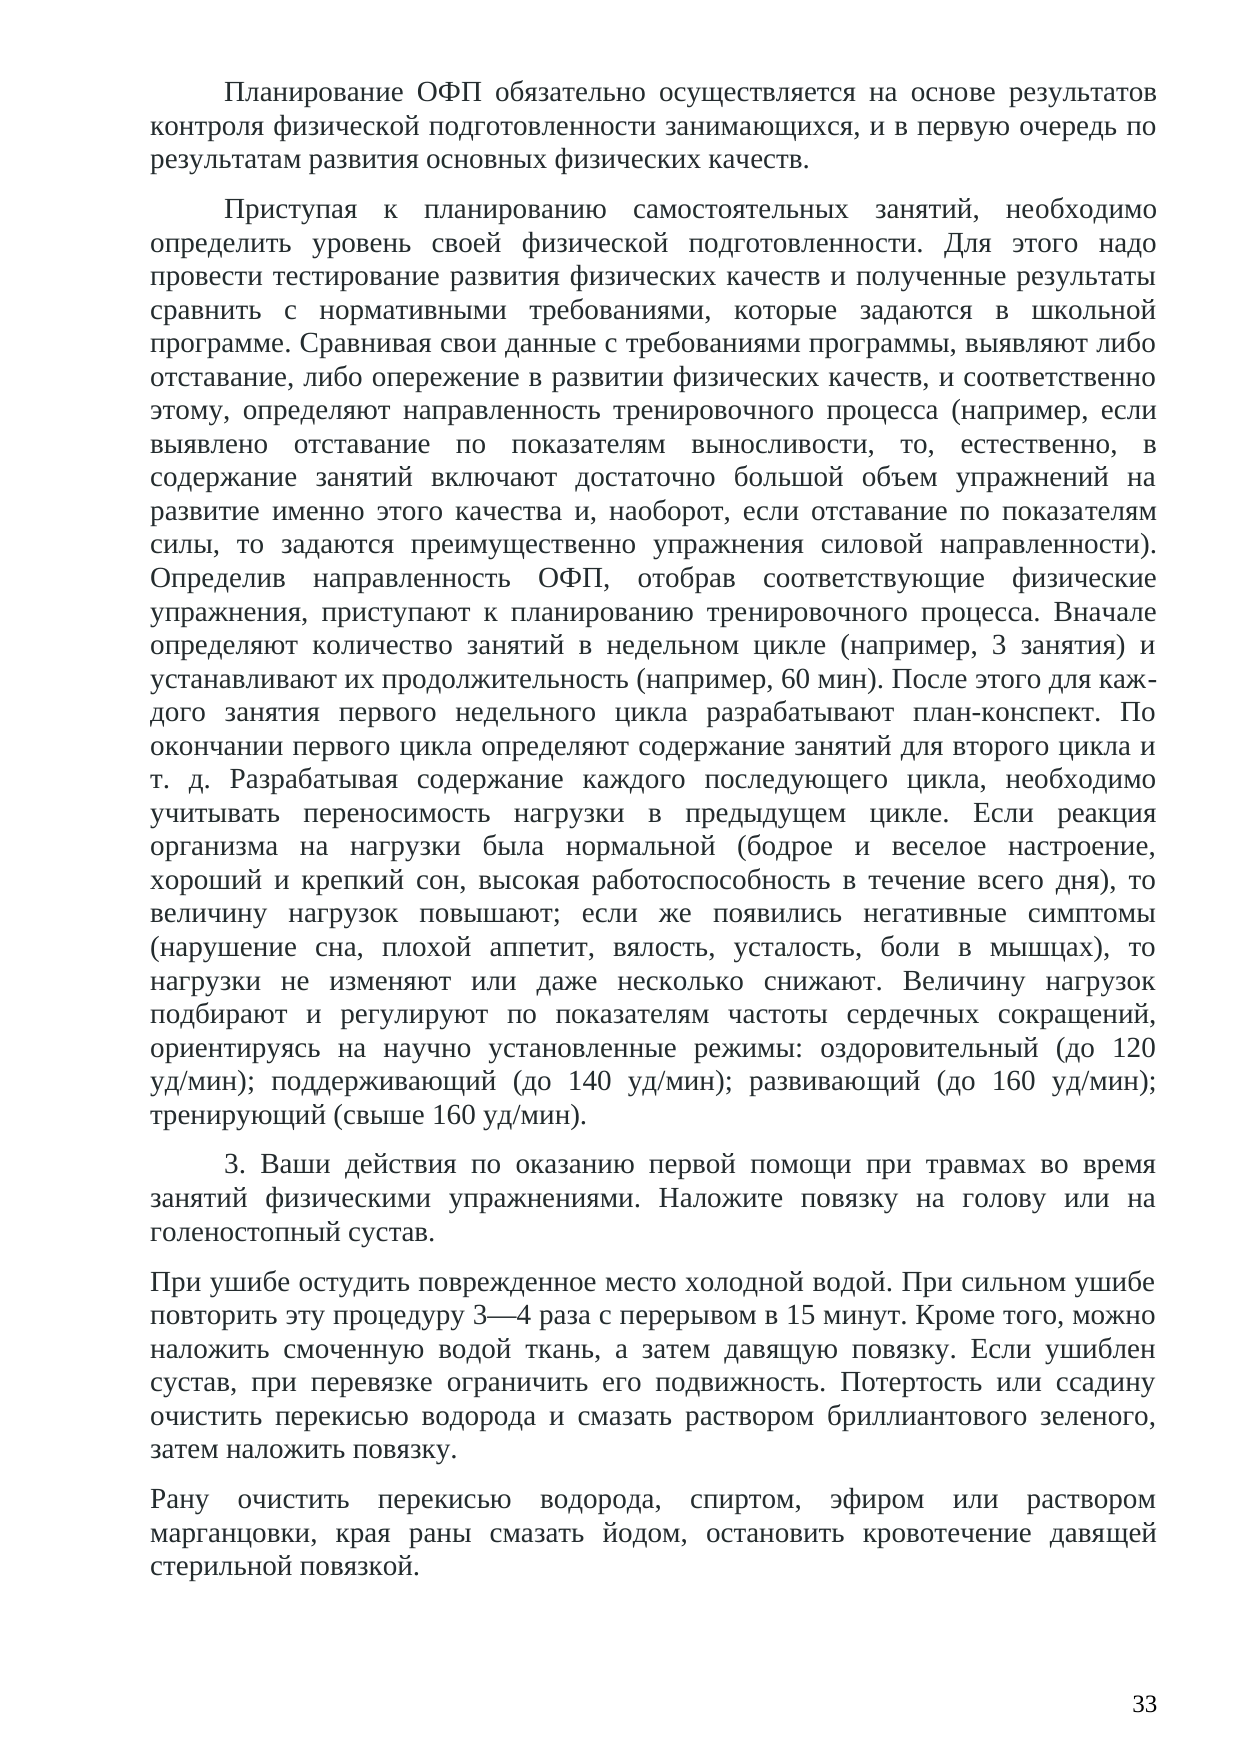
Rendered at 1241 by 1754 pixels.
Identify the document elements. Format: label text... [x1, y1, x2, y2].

text При ушибе остудить поврежденное место холодной водой. При сильном ушибе повторить эту процедуру 3—4 раза с перерывом в 15 минут. Кроме того, можно наложить смоченную водой ткань, а затем давящую повязку. Если ушиблен сустав, при перевязке ограничить его подвижность. Потертость или ссадину очистить перекисью водорода и смазать раствором бриллиантового зеленого, затем наложить повязку. [150, 1264, 1157, 1465]
text Рану очистить перекисью водорода, спиртом, эфиром или раствором марганцовки, края раны смазать йодом, остановить кровотечение давящей стерильной повязкой. [150, 1481, 1157, 1582]
text 3. Ваши действия по оказанию первой помощи при травмах во время занятий физическими упражнениями. Наложите повязку на голову или на голеностопный сустав. [150, 1147, 1157, 1247]
text Приступая к планированию самостоятельных занятий, необходимо определить уровень своей физической подготовленности. Для этого надо провести тестирование развития физических качеств и полученные результаты сравнить с нормативными требованиями, которые задаются в школьной программе. Сравнивая свои данные с требованиями программы, выявляют либо отставание, либо опережение в развитии физических качеств, и соответственно этому, определяют направленность тренировочного процесса (например, если выявлено отставание по показателям выносливости, то, естественно, в содержание занятий включают достаточно большой объем упражнений на развитие именно этого качества и, наоборот, если отставание по показателям силы, то задаются преимущественно упражнения силовой направленности). Определив направленность ОФП, отобрав соответствующие физические упражнения, приступают к планированию тренировочного процесса. Вначале определяют количество занятий в недельном цикле (например, 3 занятия) и устанавливают их продолжительность (например, 60 мин). После этого для каждого занятия первого недельного цикла разрабатывают план-конспект. По окончании первого цикла определяют содержание занятий для второго цикла и т. д. Разрабатывая содержание каждого последующего цикла, необходимо учитывать переносимость нагрузки в предыдущем цикле. Если реакция организма на нагрузки была нормальной (бодрое и веселое настроение, хороший и крепкий сон, высокая работоспособность в течение всего дня), то величину нагрузок повышают; если же появились негативные симптомы (нарушение сна, плохой аппетит, вялость, усталость, боли в мышцах), то нагрузки не изменяют или даже несколько снижают. Величину нагрузок подбирают и регулируют по показателям частоты сердечных сокращений, ориентируясь на научно установленные режимы: оздоровительный (до 120 уд/мин); поддерживающий (до 140 уд/мин); развивающий (до 160 уд/мин); тренирующий (свыше 160 уд/мин). [150, 191, 1157, 1130]
text Планирование ОФП обязательно осуществляется на основе результатов контроля физической подготовленности занимающихся, и в первую очередь по результатам развития основных физических качеств. [150, 74, 1157, 175]
